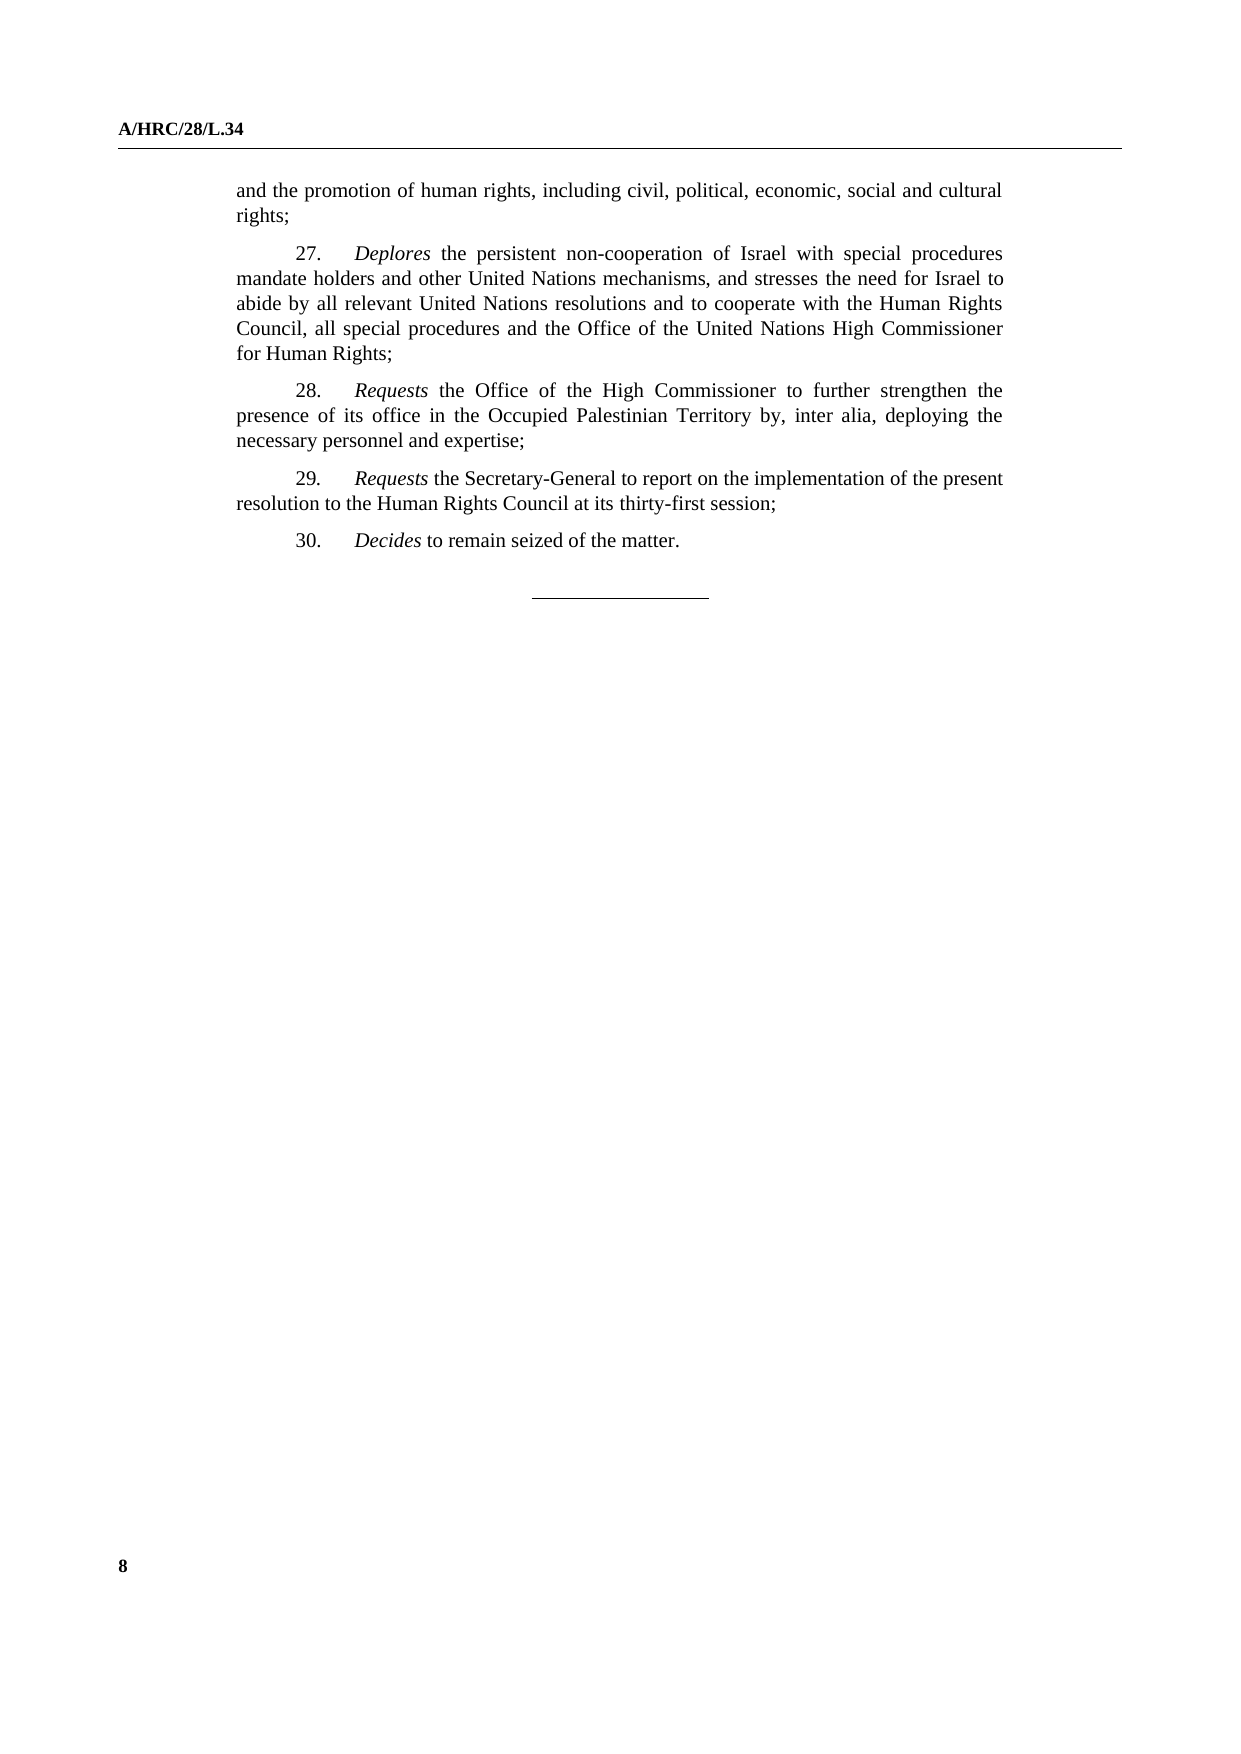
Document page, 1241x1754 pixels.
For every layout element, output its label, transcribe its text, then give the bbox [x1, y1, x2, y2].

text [236, 177, 1004, 227]
text 28. Requests the Office of the High Commissioner to further strengthen the presence of its office in the Occupied Palestinian Territory by, inter alia, deploying the necessary personnel and expertise; [236, 377, 1004, 452]
text 30. Decides to remain seized of the matter. [236, 527, 1004, 552]
text 27. Deplores the persistent non-cooperation of Israel with special procedures mandate holders and other United Nations mechanisms, and stresses the need for Israel to abide by all relevant United Nations resolutions and to cooperate with the Human Rights Council, all special procedures and the Office of the United Nations High Commissioner for Human Rights; [236, 240, 1004, 365]
text 29. Requests the Secretary-General to report on the implementation of the present resolution to the Human Rights Council at its thirty-first session; [236, 465, 1004, 515]
